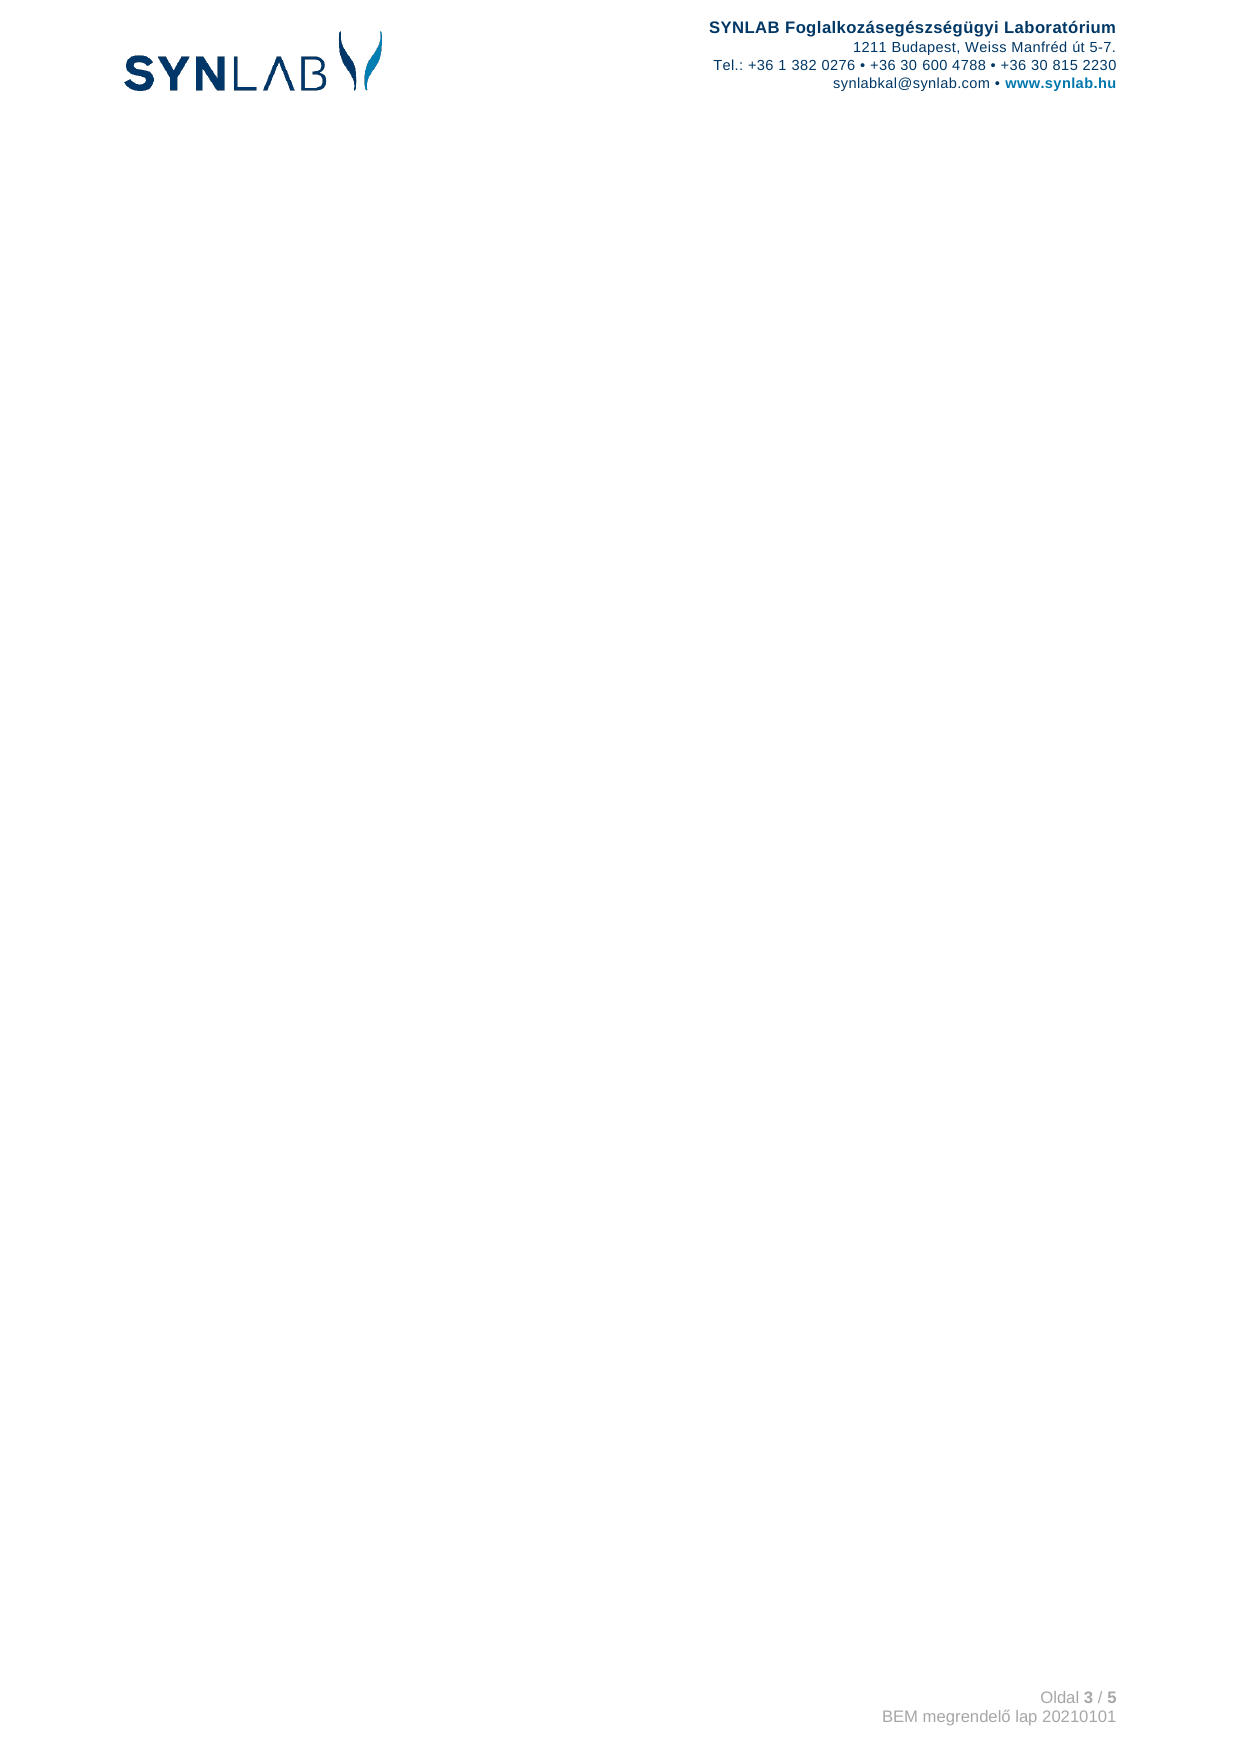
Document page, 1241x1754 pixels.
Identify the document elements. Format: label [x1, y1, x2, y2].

picture [368, 55, 382, 91]
picture [124, 31, 380, 91]
